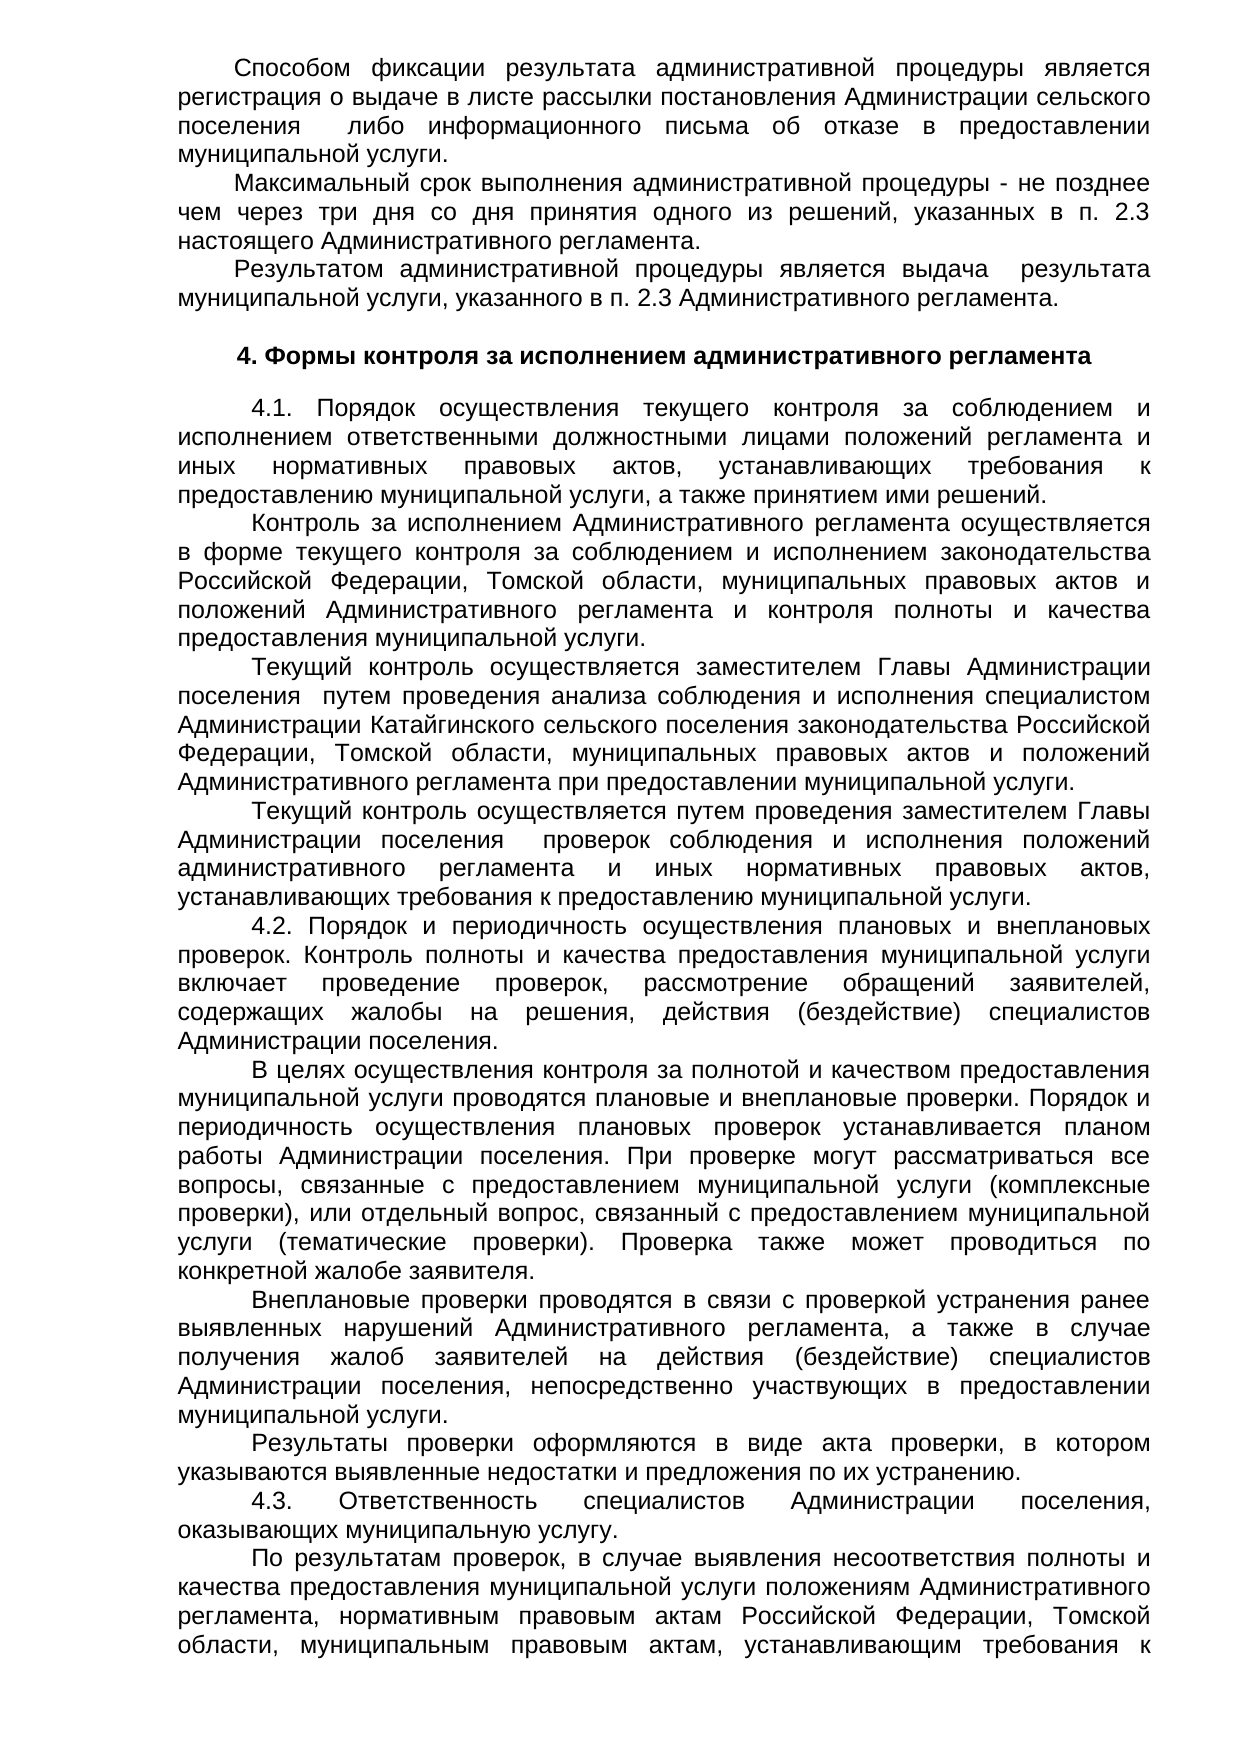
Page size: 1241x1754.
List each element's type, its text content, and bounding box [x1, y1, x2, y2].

text Способом фиксации результата административной процедуры является регистрация о выдаче в листе рассылки постановления Администрации сельского поселения либо информационного письма об отказе в предоставлении муниципальной услуги. [177, 53, 1152, 168]
text В целях осуществления контроля за полнотой и качеством предоставления муниципальной услуги проводятся плановые и внеплановые проверки. Порядок и периодичность осуществления плановых проверок устанавливается планом работы Администрации поселения. При проверке могут рассматриваться все вопросы, связанные с предоставлением муниципальной услуги (комплексные проверки), или отдельный вопрос, связанный с предоставлением муниципальной услуги (тематические проверки). Проверка также может проводиться по конкретной жалобе заявителя. [177, 1055, 1152, 1285]
text Текущий контроль осуществляется заместителем Главы Администрации поселения путем проведения анализа соблюдения и исполнения специалистом Администрации Катайгинского сельского поселения законодательства Российской Федерации, Томской области, муниципальных правовых актов и положений Административного регламента при предоставлении муниципальной услуги. [177, 652, 1152, 796]
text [177, 1543, 1152, 1658]
text 4.1. Порядок осуществления текущего контроля за соблюдением и исполнением ответственными должностными лицами положений регламента и иных нормативных правовых актов, устанавливающих требования к предоставлению муниципальной услуги, а также принятием ими решений. [177, 393, 1152, 508]
text 4.3. Ответственность специалистов Администрации поселения, оказывающих муниципальную услугу. [177, 1486, 1152, 1543]
text Результаты проверки оформляются в виде акта проверки, в котором указываются выявленные недостатки и предложения по их устранению. [177, 1428, 1152, 1486]
text Текущий контроль осуществляется путем проведения заместителем Главы Администрации поселения проверок соблюдения и исполнения положений административного регламента и иных нормативных правовых актов, устанавливающих требования к предоставлению муниципальной услуги. [177, 796, 1152, 911]
text Внеплановые проверки проводятся в связи с проверкой устранения ранее выявленных нарушений Административного регламента, а также в случае получения жалоб заявителей на действия (бездействие) специалистов Администрации поселения, непосредственно участвующих в предоставлении муниципальной услуги. [177, 1285, 1152, 1428]
text 4.2. Порядок и периодичность осуществления плановых и внеплановых проверок. Контроль полноты и качества предоставления муниципальной услуги включает проведение проверок, рассмотрение обращений заявителей, содержащих жалобы на решения, действия (бездействие) специалистов Администрации поселения. [177, 911, 1152, 1055]
text Максимальный срок выполнения административной процедуры - не позднее чем через три дня со дня принятия одного из решений, указанных в п. 2.3 настоящего Административного регламента. [177, 168, 1152, 254]
text Результатом административной процедуры является выдача результата муниципальной услуги, указанного в п. 2.3 Административного регламента. [177, 254, 1152, 312]
text 4. Формы контроля за исполнением административного регламента [177, 341, 1152, 369]
text Контроль за исполнением Административного регламента осуществляется в форме текущего контроля за соблюдением и исполнением законодательства Российской Федерации, Томской области, муниципальных правовых актов и положений Административного регламента и контроля полноты и качества предоставления муниципальной услуги. [177, 508, 1152, 652]
